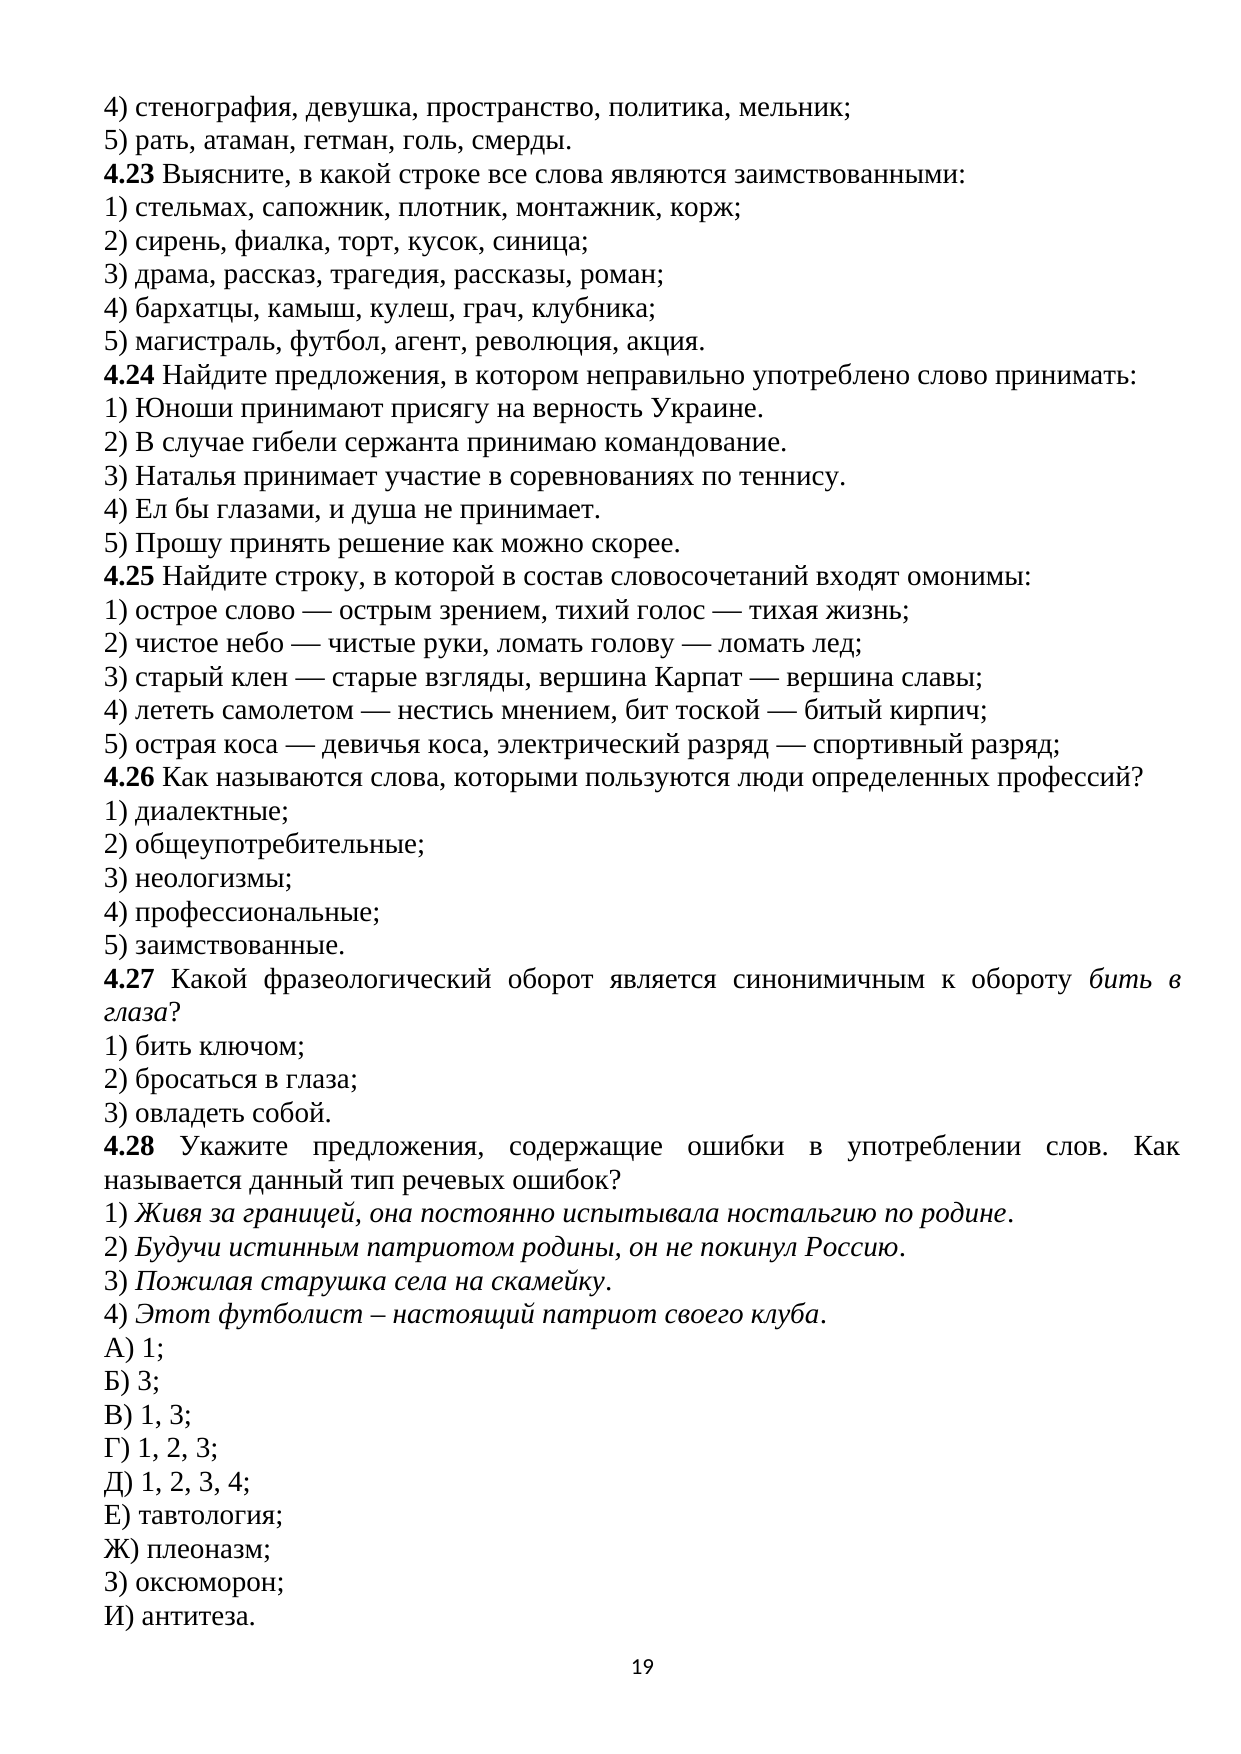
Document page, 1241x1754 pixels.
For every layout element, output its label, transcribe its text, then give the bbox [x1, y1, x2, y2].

text б) 3; [103, 1363, 1181, 1397]
text 4.26 Как называются слова, которыми пользуются люди определенных профессий? 1) диалектные; 2) общеупотребительные; 3) неологизмы; 4) профессиональные; 5) заимствованные. [103, 759, 1181, 961]
text 5) Прошу принять решение как можно скорее. [103, 525, 1181, 558]
text в) 1, 3; [103, 1397, 1181, 1430]
text г) 1, 2, 3; [103, 1430, 1181, 1464]
text 1) бить ключом; [103, 1028, 1181, 1061]
text 2) Будучи истинным патриотом родины, он не покинул Россию. [103, 1229, 1181, 1263]
text 4.28 Укажите предложения, содержащие ошибки в употреблении слов. Как называется данный тип речевых ошибок? [103, 1128, 1181, 1196]
text 1) Живя за границей, она постоянно испытывала ностальгию по родине. [103, 1196, 1181, 1229]
text Е) тавтология; [103, 1497, 1181, 1531]
text И) антитеза. [103, 1598, 1181, 1632]
text 3) овладеть собой. [103, 1095, 1181, 1128]
text д) 1, 2, 3, 4; [103, 1464, 1181, 1497]
text Ж) плеоназм; [103, 1531, 1181, 1564]
text 4.27 Какой фразеологический оборот является синонимичным к обороту бить в глаза? [103, 961, 1181, 1028]
text 4.25 Найдите строку, в которой в состав словосочетаний входят омонимы: 1) острое слово — острым зрением, тихий голос — тихая жизнь; 2) чистое небо — чистые руки, ломать голову — ломать лед; 3) старый клен — старые взгляды, вершина Карпат — вершина славы; 4) лететь самолетом — нестись мнением, бит тоской — битый кирпич; 5) острая коса — девичья коса, электрический разряд — спортивный разряд; [103, 558, 1181, 759]
text 4.23 Выясните, в какой строке все слова являются заимствованными: 1) стельмах, сапожник, плотник, монтажник, корж; 2) сирень, фиалка, торт, кусок, синица; 3) драма, рассказ, трагедия, рассказы, роман; 4) бархатцы, камыш, кулеш, грач, клубника; 5) магистраль, футбол, агент, революция, акция. [103, 156, 1181, 357]
text 4) Этот футболист – настоящий патриот своего клуба. [103, 1296, 1181, 1330]
text 3) Пожилая старушка села на скамейку. [103, 1263, 1181, 1296]
text 2) бросаться в глаза; [103, 1061, 1181, 1095]
text З) оксюморон; [103, 1564, 1181, 1598]
text а) 1; [103, 1330, 1181, 1363]
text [103, 89, 1181, 156]
text 4.24 Найдите предложения, в котором неправильно употреблено слово принимать: 1) Юноши принимают присягу на верность Украине. 2) В случае гибели сержанта принимаю командование. 3) Наталья принимает участие в соревнованиях по теннису. 4) Ел бы глазами, и душа не принимает. [103, 357, 1181, 525]
